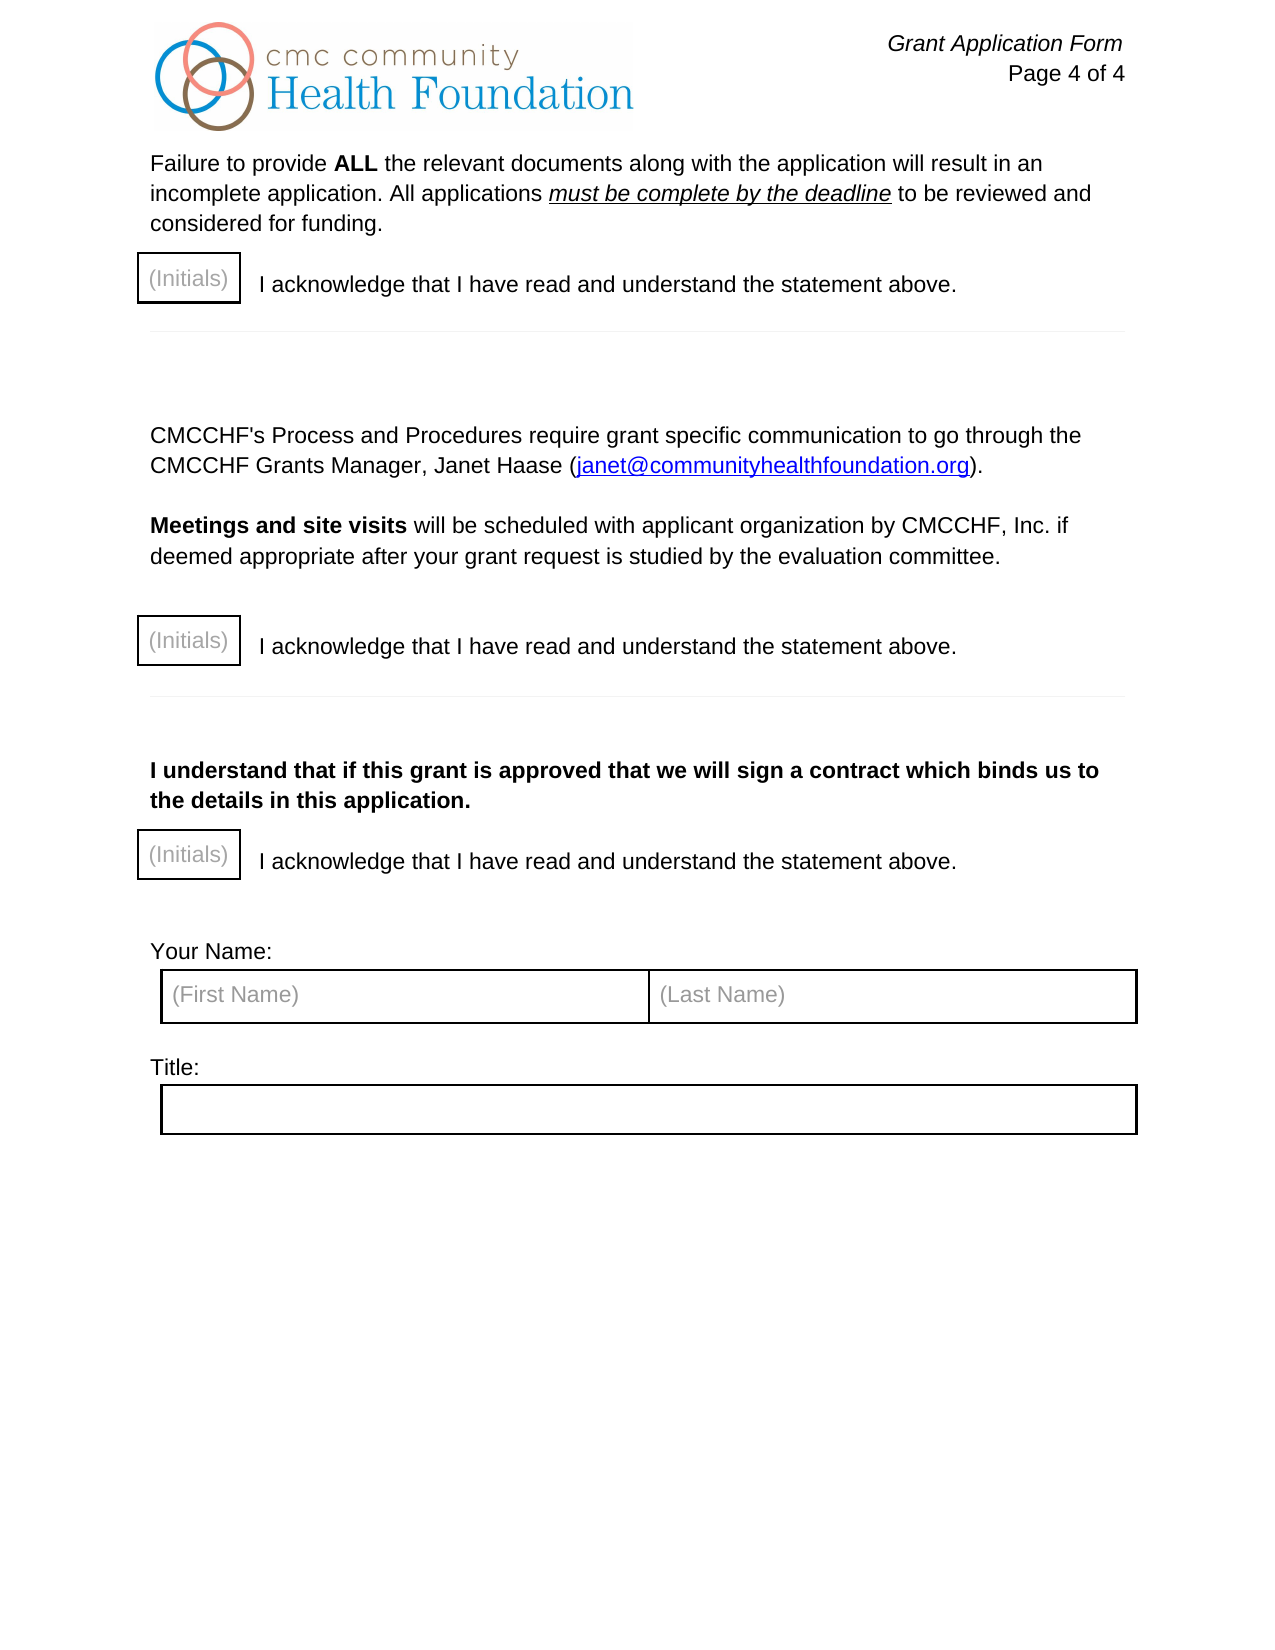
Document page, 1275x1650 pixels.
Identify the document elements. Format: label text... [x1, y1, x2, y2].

table_header (Last Name) [650, 971, 1135, 1022]
text CMCCHF's Process and Procedures require grant specific communication to go through the CMCCHF Grants Manager, Janet Haase (janet@communityhealthfoundation.org). [150, 422, 1125, 478]
text I acknowledge that I have read and understand the statement above. [241, 633, 1125, 660]
text I acknowledge that I have read and understand the statement above. [241, 848, 1125, 874]
picture [154, 22, 634, 131]
table_header (Initials) [139, 254, 239, 301]
table_header [163, 1086, 1135, 1133]
table_header (First Name) [163, 971, 648, 1022]
table_header (Initials) [139, 831, 239, 878]
text Meetings and site visits will be scheduled with applicant organization by CMCCHF, Inc. if deemed appropriate after your grant request is studied by the evaluation committee. [150, 512, 1125, 569]
text Your Name: [150, 938, 1125, 964]
table_header (Initials) [139, 617, 239, 664]
text Failure to provide ALL the relevant documents along with the application will result in an incomplete application. All applications must be complete by the deadline to be reviewed and considered for funding. [150, 150, 1125, 237]
text I acknowledge that I have read and understand the statement above. [241, 271, 1125, 297]
text I understand that if this grant is approved that we will sign a contract which binds us to the details in this application. [150, 757, 1125, 813]
text Title: [150, 1054, 1125, 1080]
